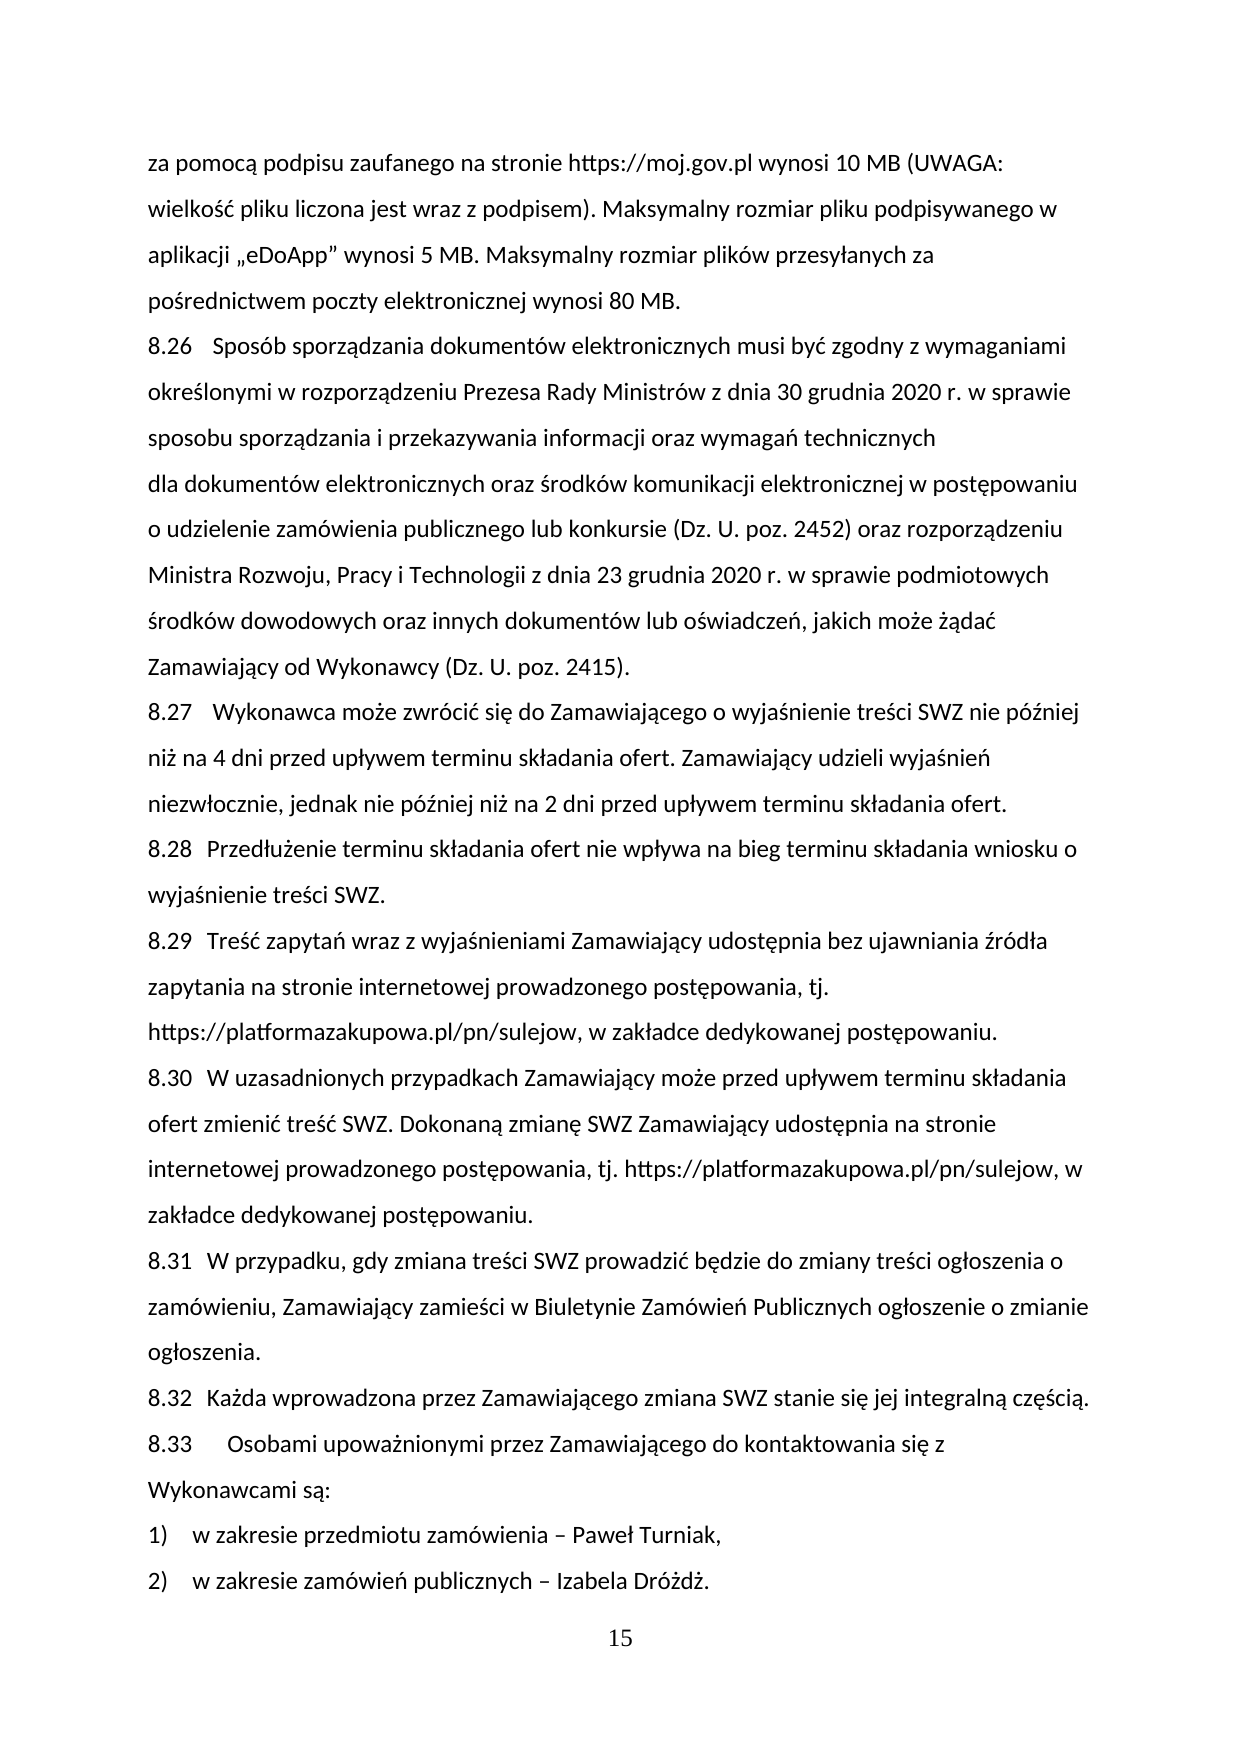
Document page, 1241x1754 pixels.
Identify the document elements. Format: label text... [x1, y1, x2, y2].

list w zakresie zamówień publicznych – Izabela Dróżdż. [148, 1565, 1093, 1596]
list Przedłużenie terminu składania ofert nie wpływa na bieg terminu składania wniosku o wyjaśnienie treści SWZ. [148, 833, 1093, 910]
list w zakresie przedmiotu zamówienia – Paweł Turniak, [148, 1519, 1093, 1550]
list Każda wprowadzona przez Zamawiającego zmiana SWZ stanie się jej integralną częścią. [148, 1382, 1093, 1413]
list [148, 148, 1093, 315]
list W przypadku, gdy zmiana treści SWZ prowadzić będzie do zmiany treści ogłoszenia o zamówieniu, Zamawiający zamieści w Biuletynie Zamówień Publicznych ogłoszenie o zmianie ogłoszenia. [148, 1245, 1093, 1367]
list W uzasadnionych przypadkach Zamawiający może przed upływem terminu składania ofert zmienić treść SWZ. Dokonaną zmianę SWZ Zamawiający udostępnia na stronie internetowej prowadzonego postępowania, tj. https://platformazakupowa.pl/pn/sulejow, w zakładce dedykowanej postępowaniu. [148, 1062, 1093, 1230]
list Osobami upoważnionymi przez Zamawiającego do kontaktowania się z Wykonawcami są: [148, 1428, 1093, 1504]
list Treść zapytań wraz z wyjaśnieniami Zamawiający udostępnia bez ujawniania źródła zapytania na stronie internetowej prowadzonego postępowania, tj. https://platformazakupowa.pl/pn/sulejow, w zakładce dedykowanej postępowaniu. [148, 925, 1093, 1047]
list Sposób sporządzania dokumentów elektronicznych musi być zgodny z wymaganiami określonymi w rozporządzeniu Prezesa Rady Ministrów z dnia 30 grudnia 2020 r. w sprawie sposobu sporządzania i przekazywania informacji oraz wymagań technicznych dla dokumentów elektronicznych oraz środków komunikacji elektronicznej w postępowaniu o udzielenie zamówienia publicznego lub konkursie (Dz. U. poz. 2452) oraz rozporządzeniu Ministra Rozwoju, Pracy i Technologii z dnia 23 grudnia 2020 r. w sprawie podmiotowych środków dowodowych oraz innych dokumentów lub oświadczeń, jakich może żądać Zamawiający od Wykonawcy (Dz. U. poz. 2415). [148, 331, 1093, 681]
list Wykonawca może zwrócić się do Zamawiającego o wyjaśnienie treści SWZ nie później niż na 4 dni przed upływem terminu składania ofert. Zamawiający udzieli wyjaśnień niezwłocznie, jednak nie później niż na 2 dni przed upływem terminu składania ofert. [148, 696, 1093, 818]
